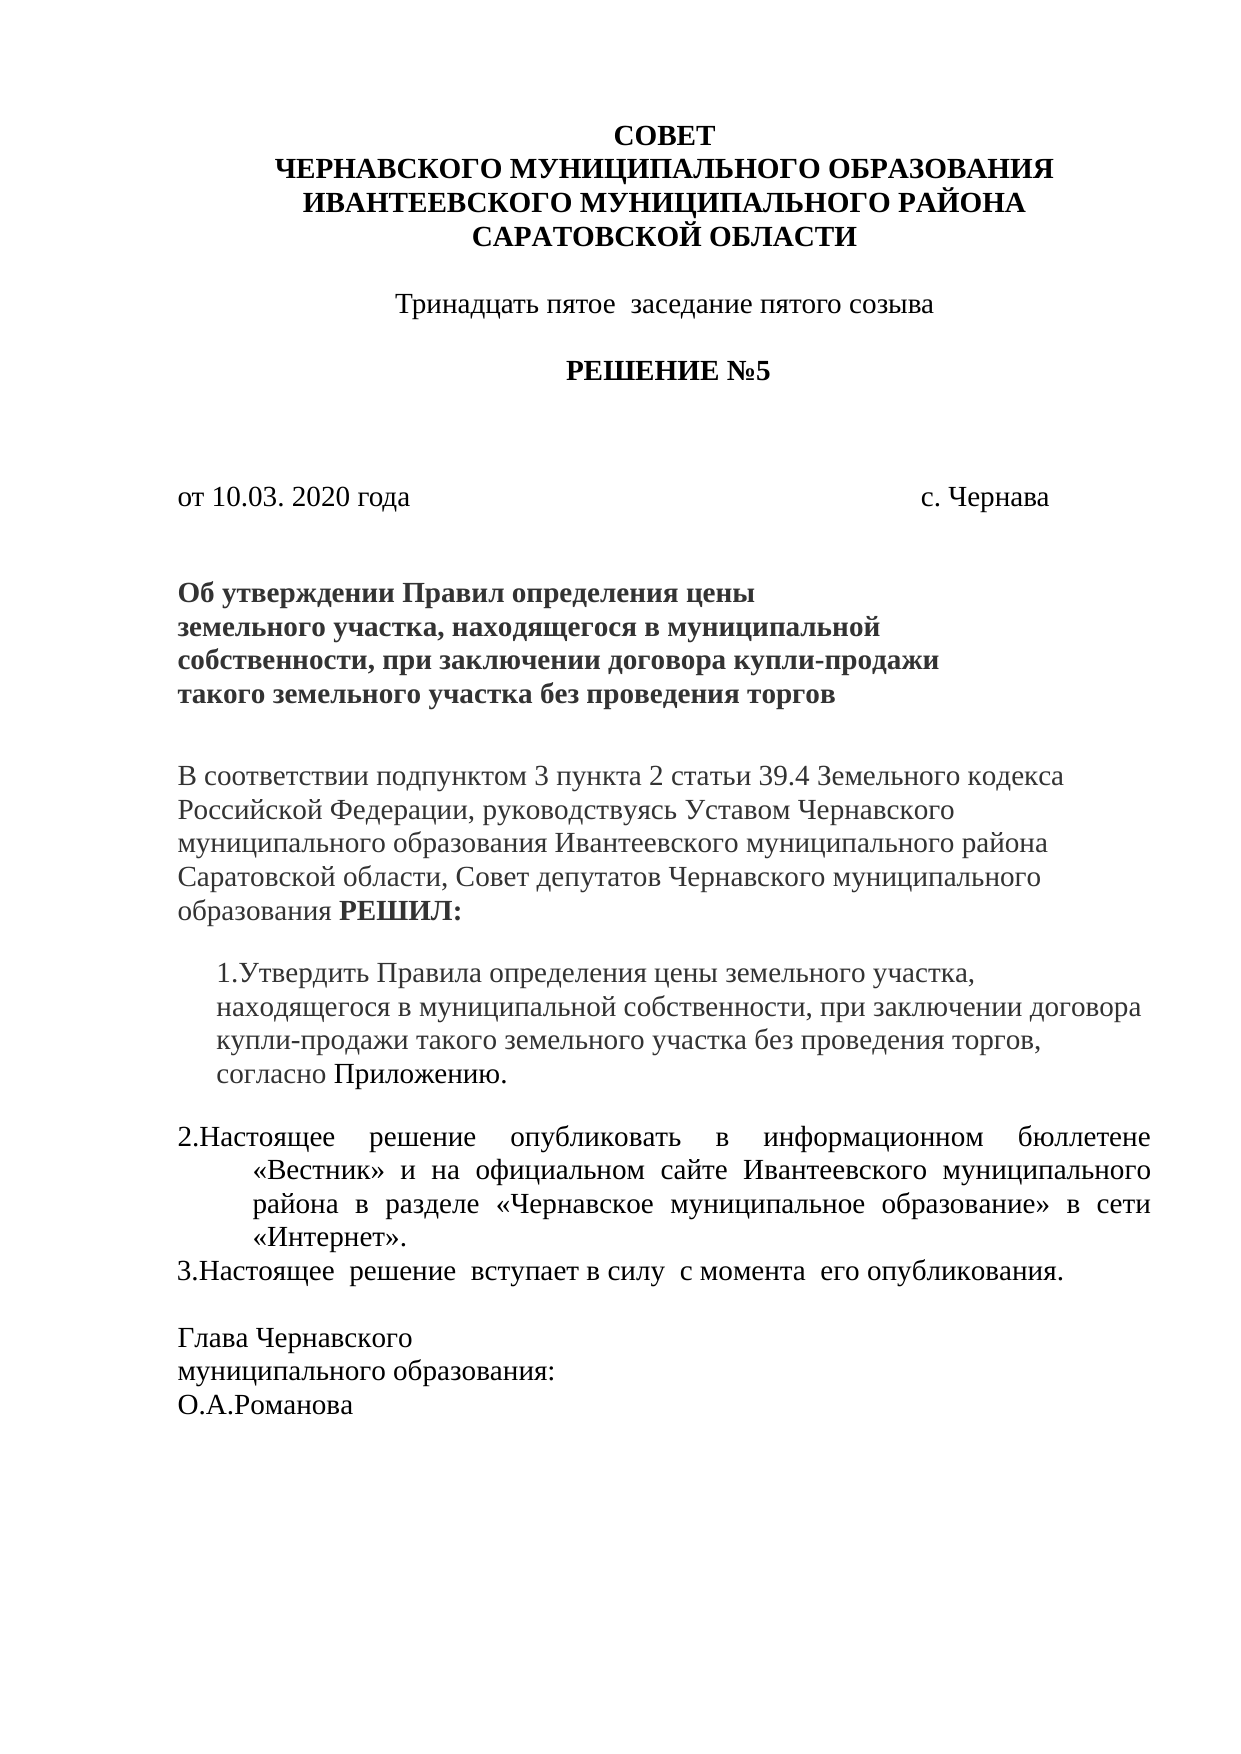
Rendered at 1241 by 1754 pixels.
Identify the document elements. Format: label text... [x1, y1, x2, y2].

text такого земельного участка без проведения торгов [177, 676, 1152, 709]
subtitle от 10.03. 2020 года с. Чернава [177, 479, 1152, 513]
text СОВЕТ [177, 118, 1152, 152]
text ЧЕРНАВСКОГО МУНИЦИПАЛЬНОГО ОБРАЗОВАНИЯ [177, 152, 1152, 185]
text ИВАНТЕЕВСКОГО МУНИЦИПАЛЬНОГО РАЙОНА [177, 185, 1152, 219]
text Об утверждении Правил определения цены [177, 575, 1152, 609]
title РЕШЕНИЕ №5 [177, 353, 1152, 386]
text земельного участка, находящегося в муниципальной [177, 609, 1152, 642]
text муниципального образования: О.А.Романова [177, 1353, 1152, 1421]
text 2.Настоящее решение опубликовать в информационном бюллетене «Вестник» и на официальном сайте Ивантеевского муниципального района в разделе «Чернавское муниципальное образование» в сети «Интернет». [177, 1119, 1152, 1253]
title Тринадцать пятое заседание пятого созыва [177, 286, 1152, 319]
text 1.Утвердить Правила определения цены земельного участка, находящегося в муниципальной собственности, при заключении договора купли-продажи такого земельного участка без проведения торгов, согласно Приложению. [216, 955, 1152, 1089]
text Глава Чернавского [177, 1320, 1152, 1353]
text собственности, при заключении договора купли-продажи [177, 642, 1152, 676]
text 3.Настоящее решение вступает в силу с момента его опубликования. [133, 1253, 1152, 1286]
text В соответствии подпунктом 3 пункта 2 статьи 39.4 Земельного кодекса Российской Федерации, руководствуясь Уставом Чернавского муниципального образования Ивантеевского муниципального района Саратовской области, Совет депутатов Чернавского муниципального образования РЕШИЛ: [177, 758, 1152, 926]
text САРАТОВСКОЙ ОБЛАСТИ [177, 219, 1152, 252]
